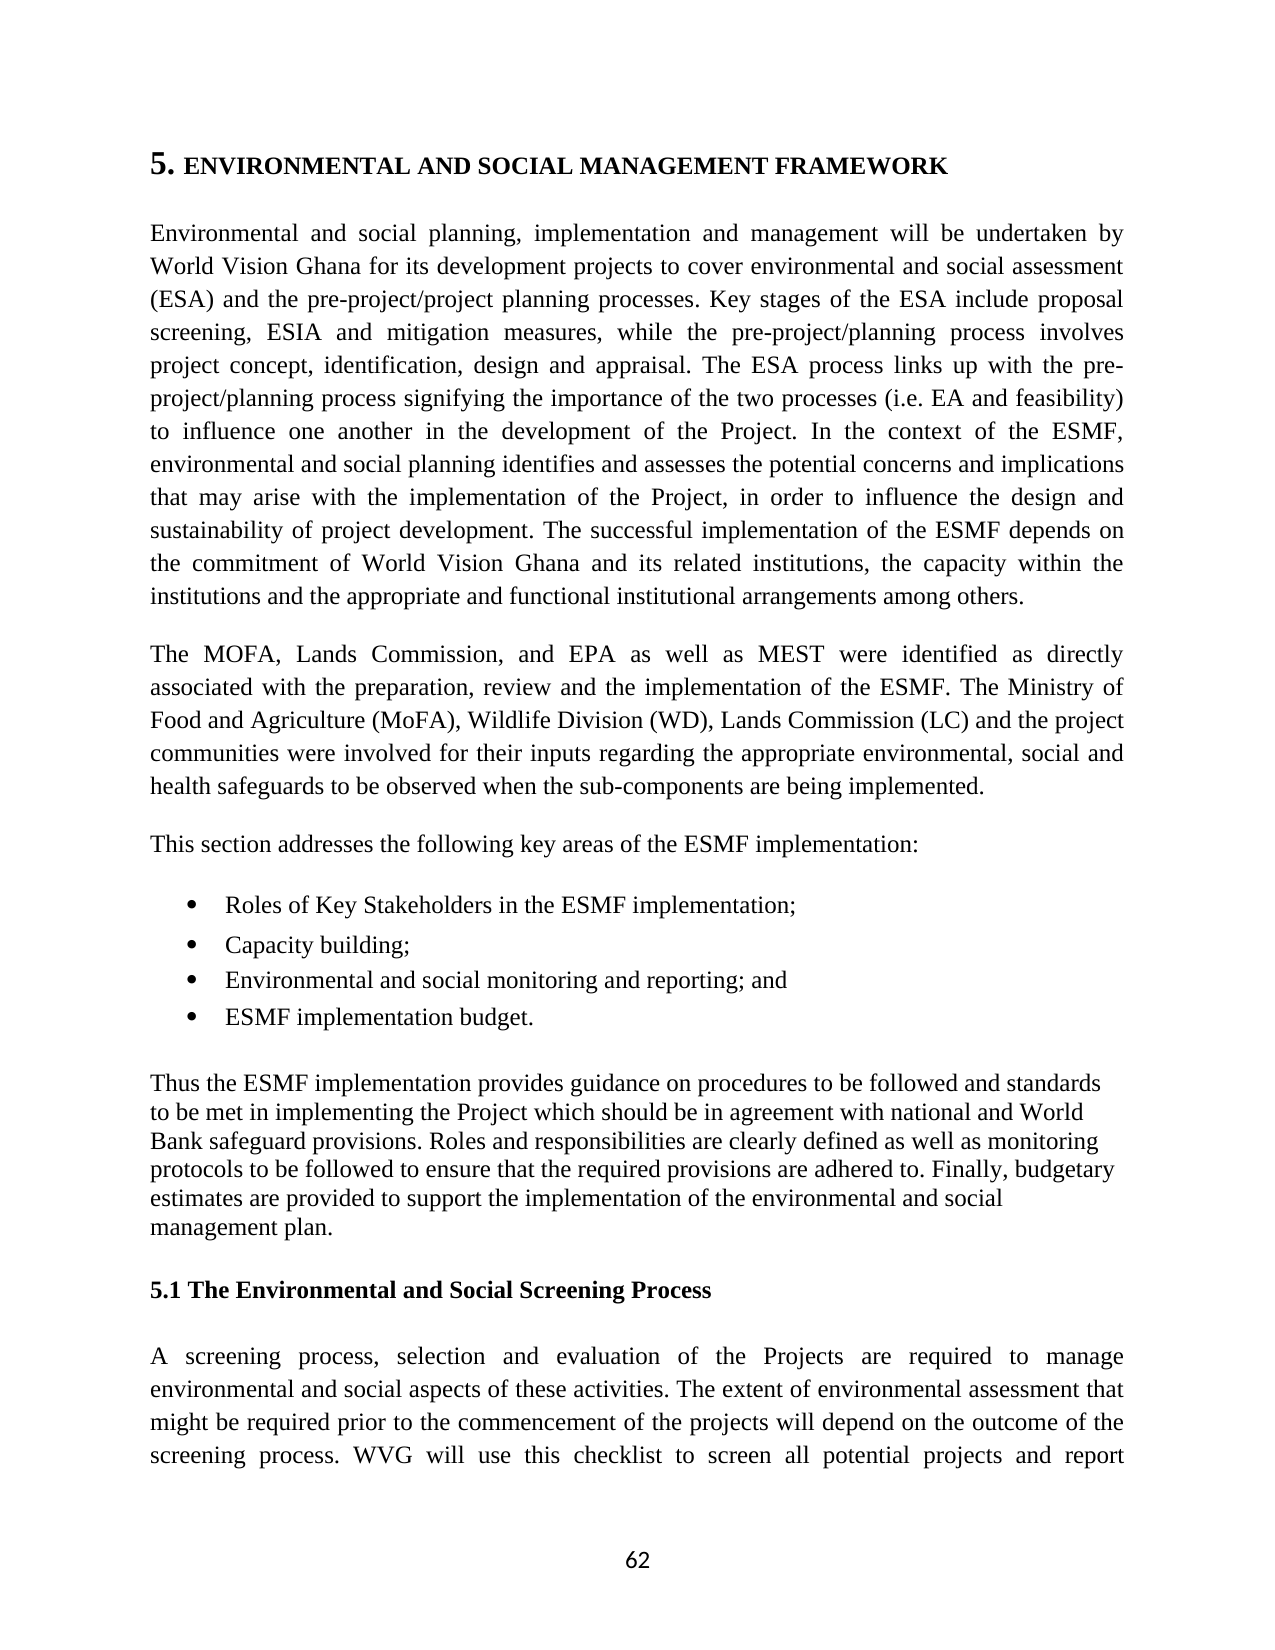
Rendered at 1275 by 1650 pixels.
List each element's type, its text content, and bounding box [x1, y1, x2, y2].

text This section addresses the following key areas of the ESMF implementation: [150, 829, 1125, 858]
subtitle 5. ENVIRONMENTAL AND SOCIAL MANAGEMENT FRAMEWORK [150, 143, 1125, 182]
text Environmental and social planning, implementation and management will be undertaken by World Vision Ghana for its development projects to cover environmental and social assessment (ESA) and the pre-project/project planning processes. Key stages of the ESA include proposal screening, ESIA and mitigation measures, while the pre-project/planning process involves project concept, identification, design and appraisal. The ESA process links up with the pre-project/planning process signifying the importance of the two processes (i.e. EA and feasibility) to influence one another in the development of the Project. In the context of the ESMF, environmental and social planning identifies and assesses the potential concerns and implications that may arise with the implementation of the Project, in order to influence the design and sustainability of project development. The successful implementation of the ESMF depends on the commitment of World Vision Ghana and its related institutions, the capacity within the institutions and the appropriate and functional institutional arrangements among others. [150, 218, 1125, 610]
text Thus the ESMF implementation provides guidance on procedures to be followed and standards to be met in implementing the Project which should be in agreement with national and World Bank safeguard provisions. Roles and responsibilities are clearly defined as well as monitoring protocols to be followed to ensure that the required provisions are adhered to. Finally, budgetary estimates are provided to support the implementation of the environmental and social management plan. [150, 1068, 1125, 1241]
list Capacity building; [187, 926, 1125, 960]
subtitle 5.1 The Environmental and Social Screening Process [150, 1275, 1125, 1304]
text The MOFA, Lands Commission, and EPA as well as MEST were identified as directly associated with the preparation, review and the implementation of the ESMF. The Ministry of Food and Agriculture (MoFA), Wildlife Division (WD), Lands Commission (LC) and the project communities were involved for their inputs regarding the appropriate environmental, social and health safeguards to be observed when the sub-components are being implemented. [150, 639, 1125, 800]
list ESMF implementation budget. [187, 998, 1125, 1033]
list Environmental and social monitoring and reporting; and [187, 966, 1125, 994]
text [150, 1341, 1125, 1469]
list Roles of Key Stakeholders in the ESMF implementation; [187, 887, 1125, 921]
